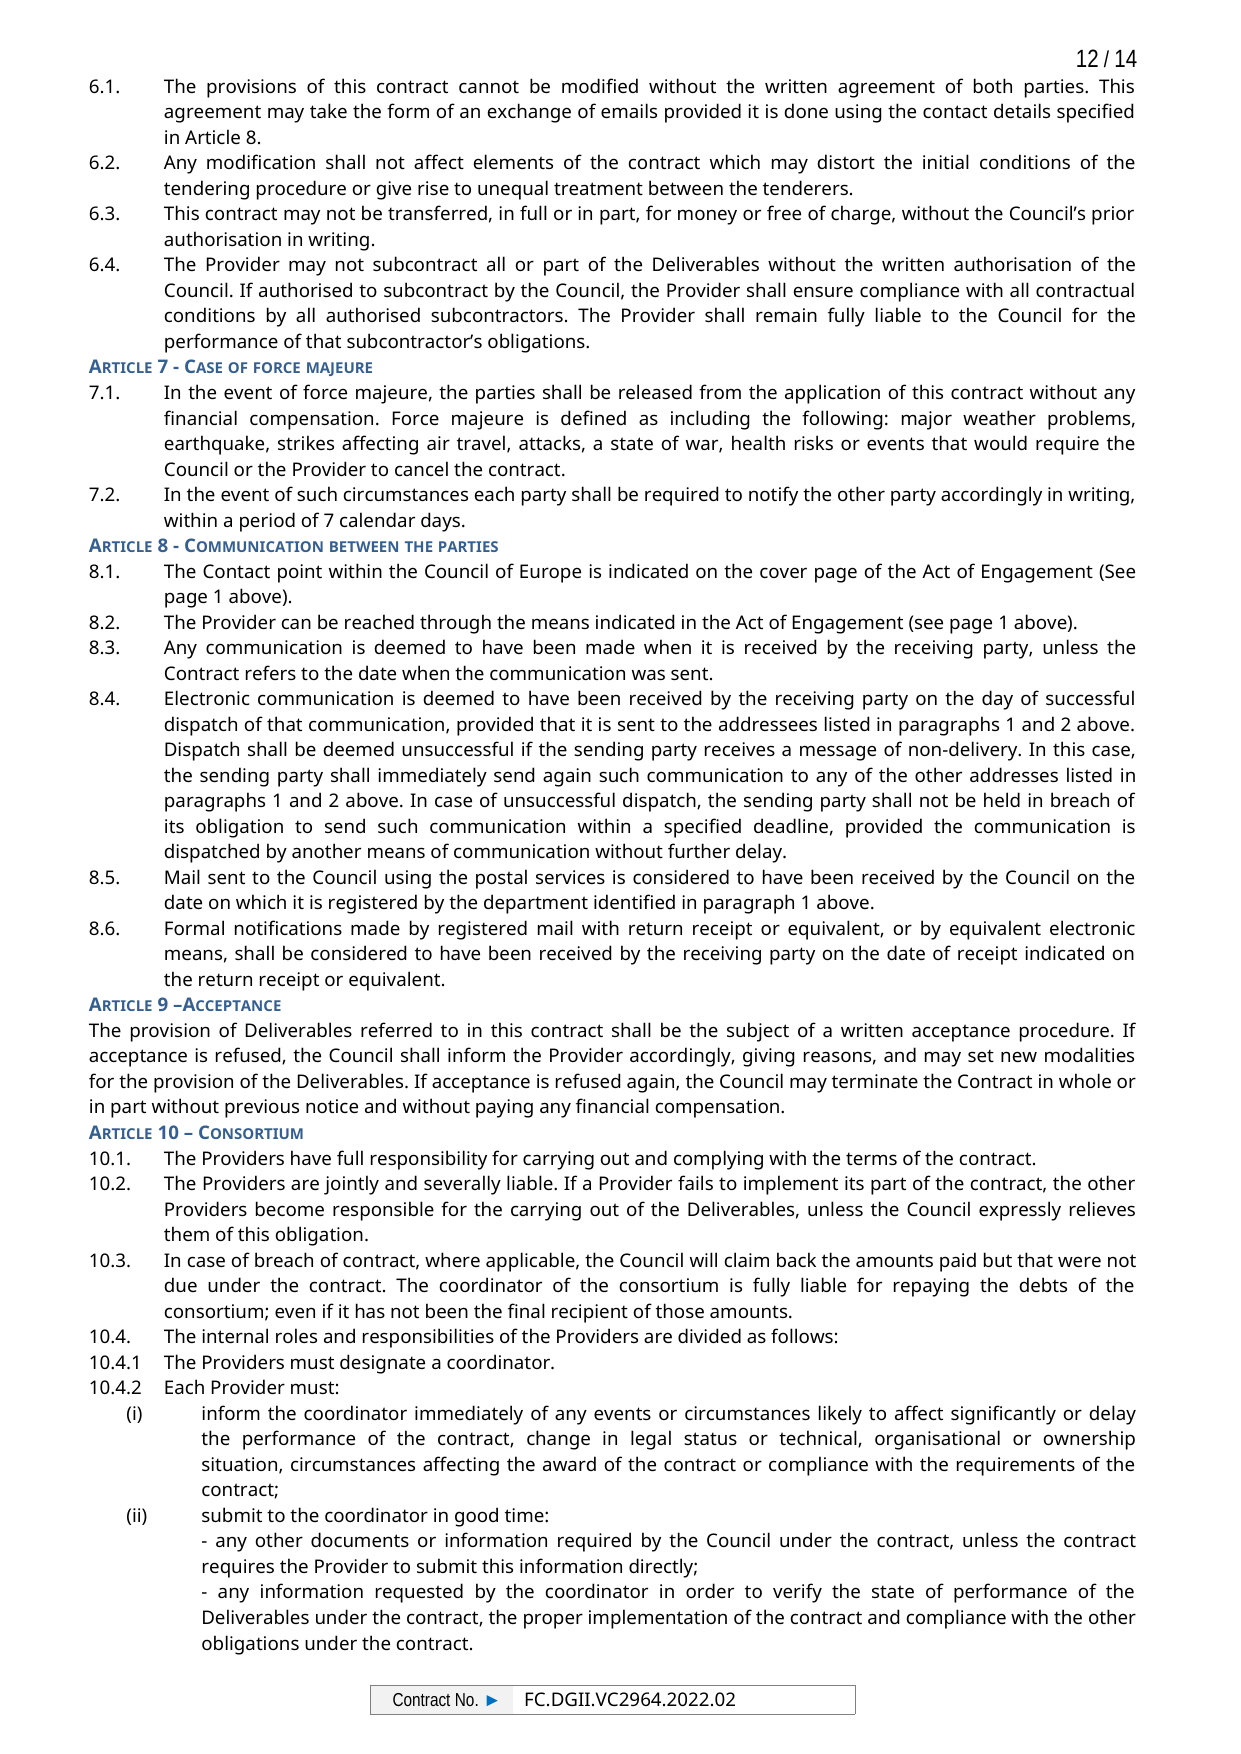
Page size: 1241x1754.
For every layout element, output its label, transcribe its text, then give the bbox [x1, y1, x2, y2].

text Article 9 –Acceptance [89, 992, 1137, 1017]
list The Providers have full responsibility for carrying out and complying with the terms of the contract. [89, 1145, 1137, 1170]
list Any communication is deemed to have been made when it is received by the receiving party, unless the Contract refers to the date when the communication was sent. [89, 634, 1137, 686]
text Article 8 - Communication between the parties [89, 532, 1137, 558]
list Electronic communication is deemed to have been received by the receiving party on the day of successful dispatch of that communication, provided that it is sent to the addressees listed in paragraphs 1 and 2 above. Dispatch shall be deemed unsuccessful if the sending party receives a message of non-delivery. In this case, the sending party shall immediately send again such communication to any of the other addresses listed in paragraphs 1 and 2 above. In case of unsuccessful dispatch, the sending party shall not be held in breach of its obligation to send such communication within a specified deadline, provided the communication is dispatched by another means of communication without further delay. [89, 686, 1137, 864]
list The provisions of this contract cannot be modified without the written agreement of both parties. This agreement may take the form of an exchange of emails provided it is done using the contact details specified in Article 8. [89, 73, 1137, 149]
list Mail sent to the Council using the postal services is considered to have been received by the Council on the date on which it is registered by the department identified in paragraph 1 above. [89, 864, 1137, 915]
list The Provider can be reached through the means indicated in the Act of Engagement (see page 1 above). [89, 609, 1137, 634]
list The internal roles and responsibilities of the Providers are divided as follows: [89, 1323, 1137, 1349]
list inform the coordinator immediately of any events or circumstances likely to affect significantly or delay the performance of the contract, change in legal status or technical, organisational or ownership situation, circumstances affecting the award of the contract or compliance with the requirements of the contract; [126, 1400, 1137, 1502]
list Any modification shall not affect elements of the contract which may distort the initial conditions of the tendering procedure or give rise to unequal treatment between the tenderers. [89, 149, 1137, 201]
list submit to the coordinator in good time: - any other documents or information required by the Council under the contract, unless the contract requires the Provider to submit this information directly; - any information requested by the coordinator in order to verify the state of performance of the Deliverables under the contract, the proper implementation of the contract and compliance with the other obligations under the contract. [126, 1502, 1137, 1655]
list The Providers are jointly and severally liable. If a Provider fails to implement its part of the contract, the other Providers become responsible for the carrying out of the Deliverables, unless the Council expressly relieves them of this obligation. [89, 1170, 1137, 1247]
list This contract may not be transferred, in full or in part, for money or free of charge, without the Council’s prior authorisation in writing. [89, 201, 1137, 252]
text Article 7 - Case of force majeure [89, 354, 1137, 379]
list In the event of such circumstances each party shall be required to notify the other party accordingly in writing, within a period of 7 calendar days. [89, 481, 1137, 532]
list In the event of force majeure, the parties shall be released from the application of this contract without any financial compensation. Force majeure is defined as including the following: major weather problems, earthquake, strikes affecting air travel, attacks, a state of war, health risks or events that would require the Council or the Provider to cancel the contract. [89, 379, 1137, 481]
list The Contact point within the Council of Europe is indicated on the cover page of the Act of Engagement (See page 1 above). [89, 558, 1137, 609]
text The provision of Deliverables referred to in this contract shall be the subject of a written acceptance procedure. If acceptance is refused, the Council shall inform the Provider accordingly, giving reasons, and may set new modalities for the provision of the Deliverables. If acceptance is refused again, the Council may terminate the Contract in whole or in part without previous notice and without paying any financial compensation. [89, 1017, 1137, 1119]
list The Providers must designate a coordinator. [89, 1349, 1137, 1374]
text Article 10 – Consortium [89, 1119, 1137, 1145]
list The Provider may not subcontract all or part of the Deliverables without the written authorisation of the Council. If authorised to subcontract by the Council, the Provider shall ensure compliance with all contractual conditions by all authorised subcontractors. The Provider shall remain fully liable to the Council for the performance of that subcontractor’s obligations. [89, 252, 1137, 354]
list Each Provider must: [89, 1374, 1137, 1400]
list In case of breach of contract, where applicable, the Council will claim back the amounts paid but that were not due under the contract. The coordinator of the consortium is fully liable for repaying the debts of the consortium; even if it has not been the final recipient of those amounts. [89, 1247, 1137, 1323]
list Formal notifications made by registered mail with return receipt or equivalent, or by equivalent electronic means, shall be considered to have been received by the receiving party on the date of receipt indicated on the return receipt or equivalent. [89, 915, 1137, 992]
